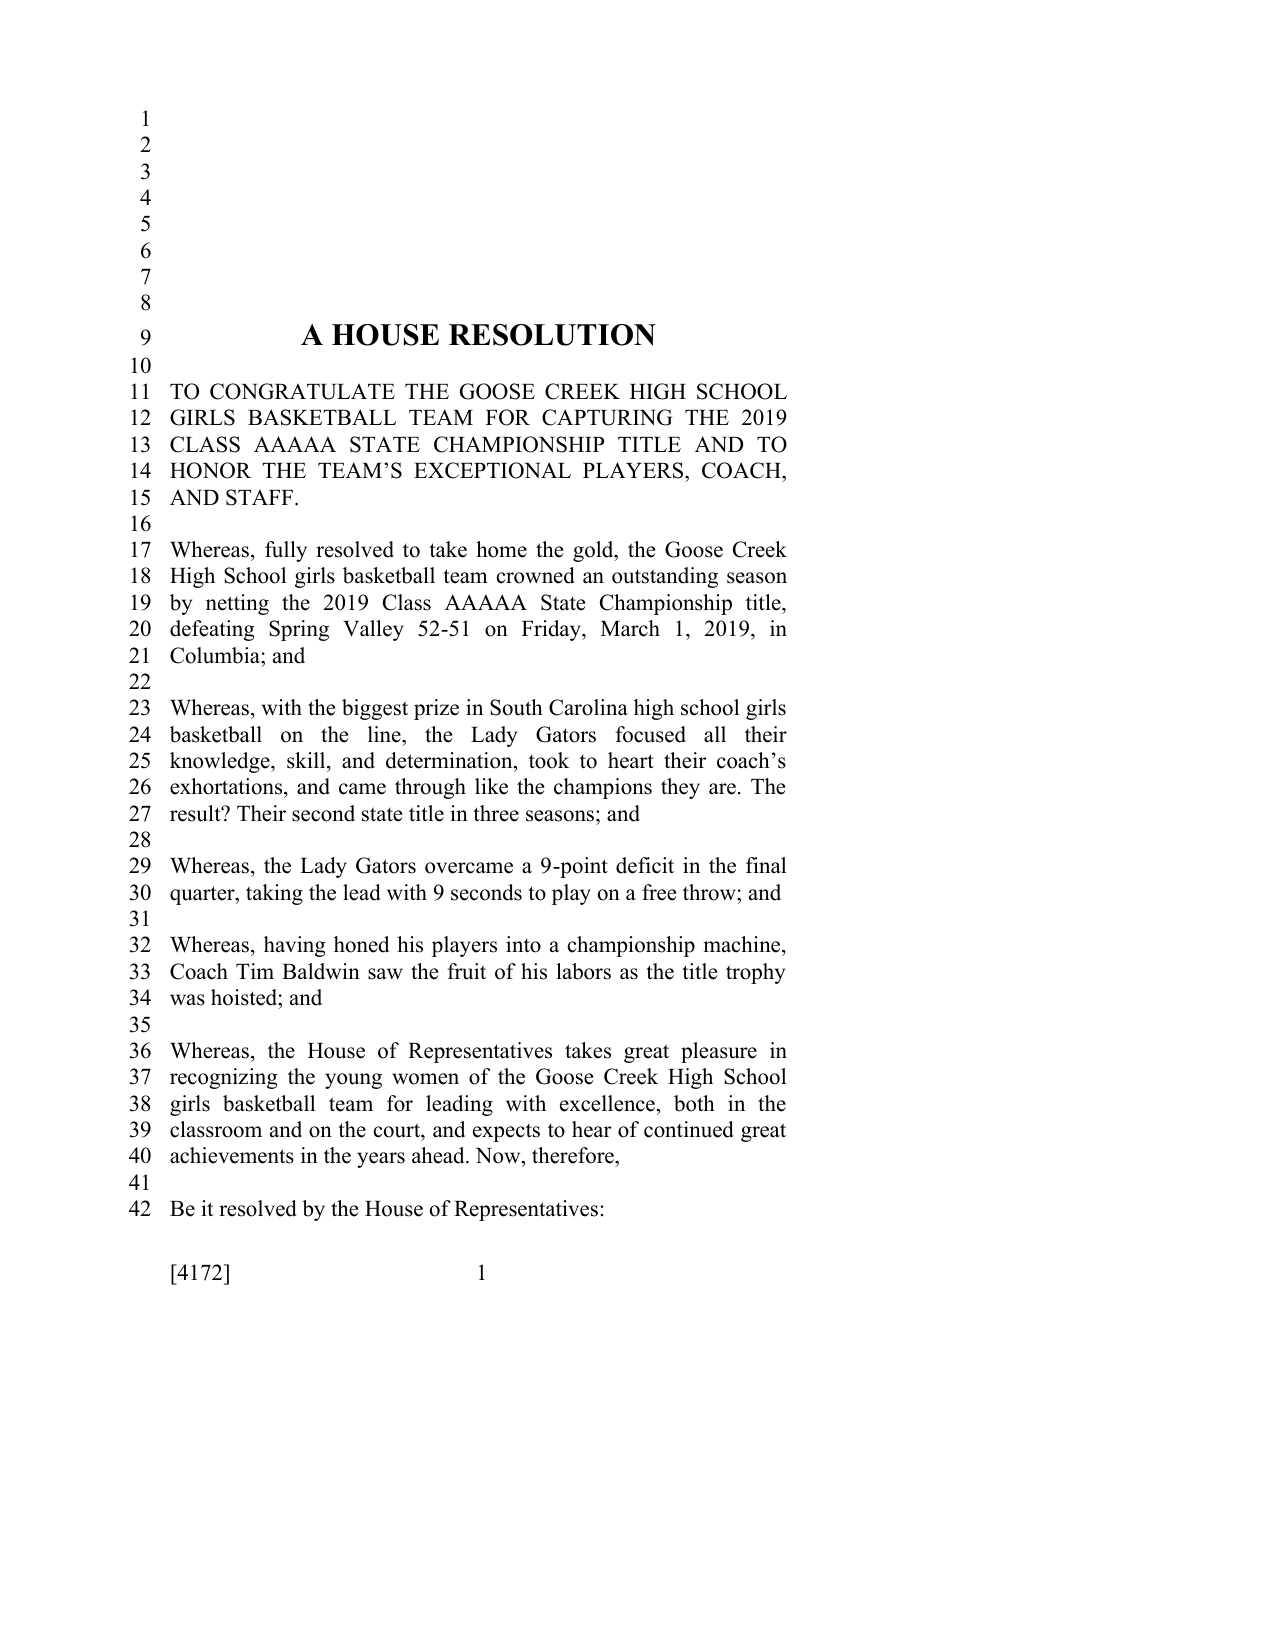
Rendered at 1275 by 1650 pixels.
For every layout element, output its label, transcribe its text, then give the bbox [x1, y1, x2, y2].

text A HOUSE RESOLUTION [169, 316, 787, 352]
text TO CONGRATULATE THE GOOSE CREEK HIGH SCHOOL GIRLS BASKETBALL TEAM FOR CAPTURING THE 2019 CLASS AAAAA STATE CHAMPIONSHIP TITLE AND TO HONOR THE TEAM’S EXCEPTIONAL PLAYERS, COACH, AND STAFF. [169, 378, 787, 510]
text Whereas, with the biggest prize in South Carolina high school girls basketball on the line, the Lady Gators focused all their knowledge, skill, and determination, took to heart their coach’s exhortations, and came through like the champions they are. The result? Their second state title in three seasons; and [169, 694, 787, 826]
text Be it resolved by the House of Representatives: [169, 1195, 787, 1221]
text Whereas, having honed his players into a championship machine, Coach Tim Baldwin saw the fruit of his labors as the title trophy was hoisted; and [169, 932, 787, 1011]
text Whereas, fully resolved to take home the gold, the Goose Creek High School girls basketball team crowned an outstanding season by netting the 2019 Class AAAAA State Championship title, defeating Spring Valley 52-51 on Friday, March 1, 2019, in Columbia; and [169, 536, 787, 668]
text Whereas, the House of Representatives takes great pleasure in recognizing the young women of the Goose Creek High School girls basketball team for leading with excellence, both in the classroom and on the court, and expects to hear of continued great achievements in the years ahead. Now, therefore, [169, 1037, 787, 1169]
text Whereas, the Lady Gators overcame a 9-point deficit in the final quarter, taking the lead with 9 seconds to play on a free throw; and [169, 852, 787, 905]
